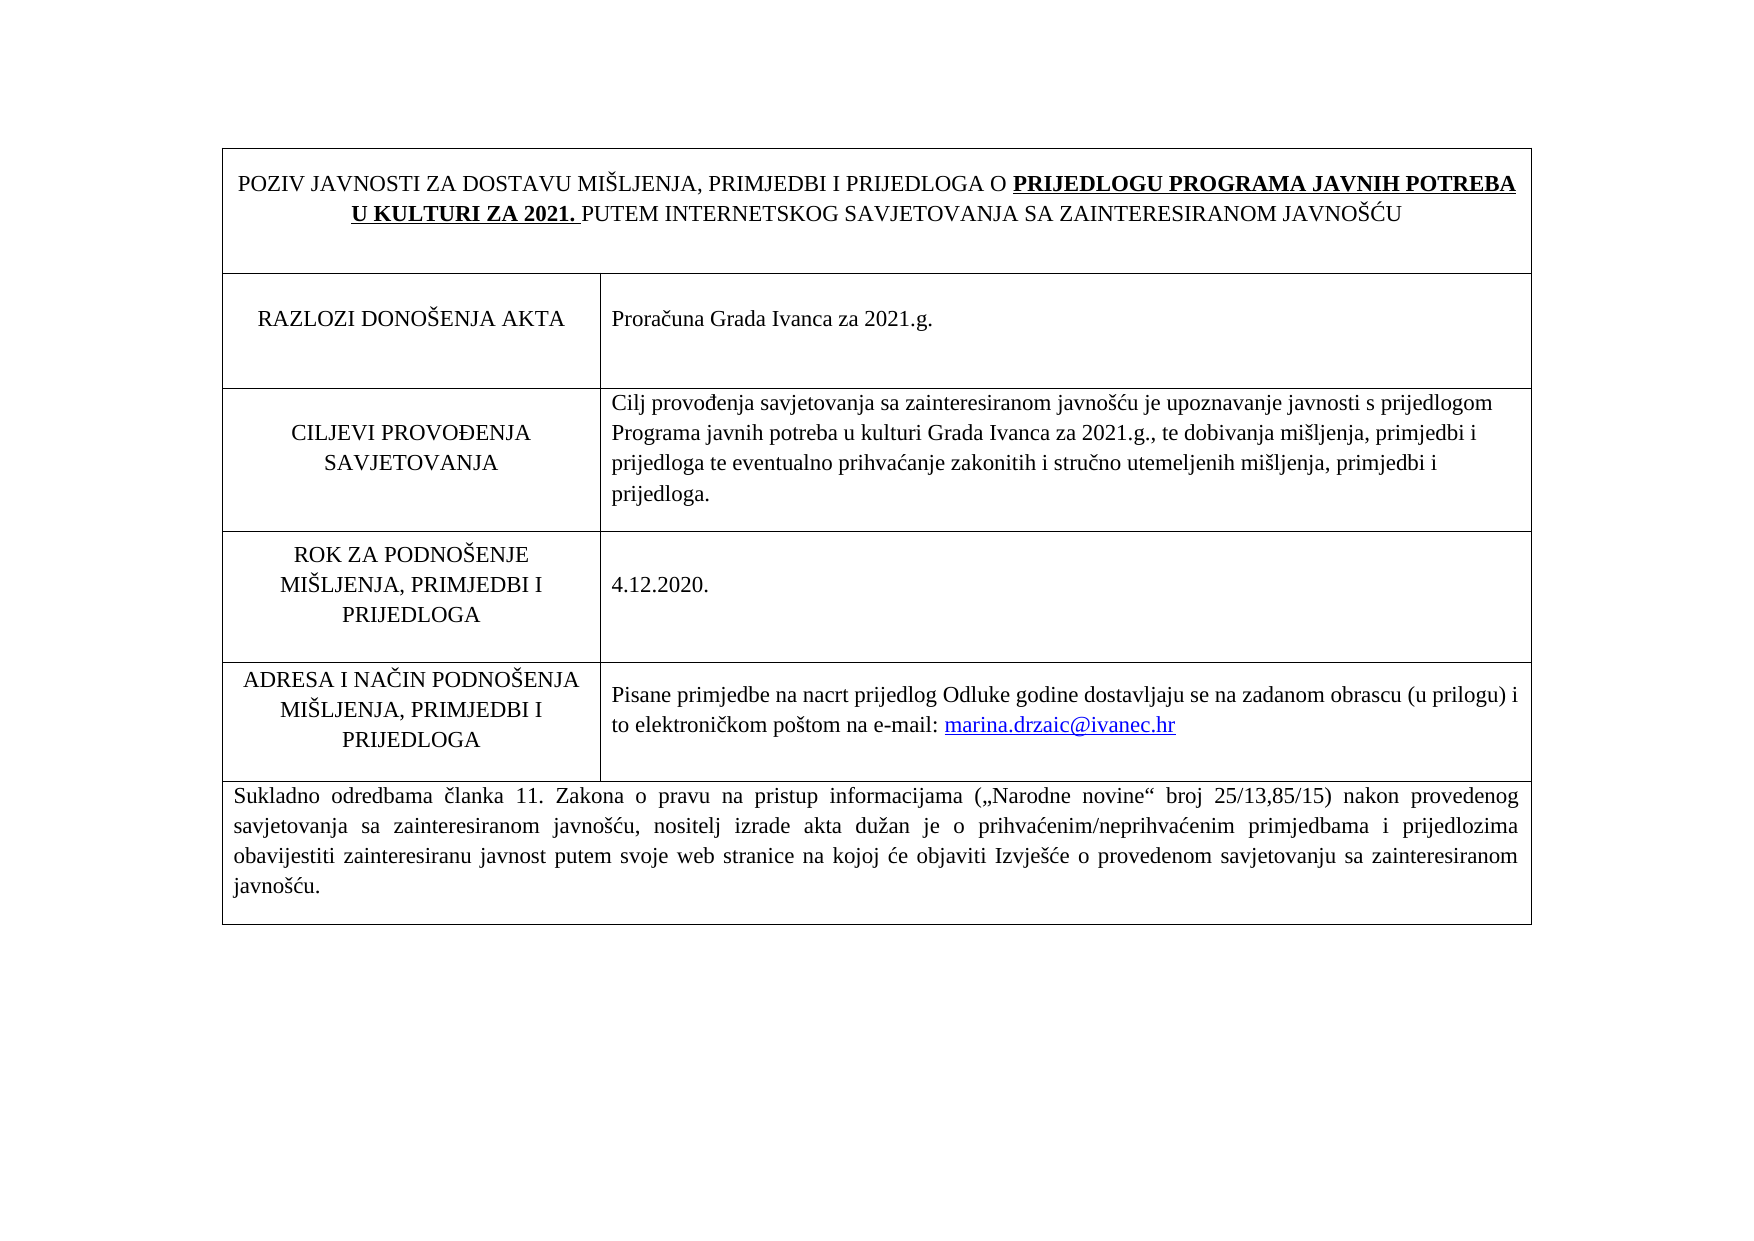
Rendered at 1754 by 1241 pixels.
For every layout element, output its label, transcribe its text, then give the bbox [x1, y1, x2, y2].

table_cell Pisane primjedbe na nacrt prijedlog Odluke godine dostavljaju se na zadanom obrascu (u prilogu) i to elektroničkom poštom na e-mail: marina.drzaic@ivanec.hr [601, 663, 1531, 781]
table_cell 4.12.2020. [601, 532, 1531, 662]
table_cell CILJEVI PROVOĐENJA SAVJETOVANJA [223, 389, 600, 531]
table_cell RAZLOZI DONOŠENJA AKTA [223, 274, 600, 388]
table_cell Sukladno odredbama članka 11. Zakona o pravu na pristup informacijama („Narodne novine“ broj 25/13,85/15) nakon provedenog savjetovanja sa zainteresiranom javnošću, nositelj izrade akta dužan je o prihvaćenim/neprihvaćenim primjedbama i prijedlozima obavijestiti zainteresiranu javnost putem svoje web stranice na kojoj će objaviti Izvješće o provedenom savjetovanju sa zainteresiranom javnošću. [223, 782, 1531, 923]
table_cell Cilj provođenja savjetovanja sa zainteresiranom javnošću je upoznavanje javnosti s prijedlogom Programa javnih potreba u kulturi Grada Ivanca za 2021.g., te dobivanja mišljenja, primjedbi i prijedloga te eventualno prihvaćanje zakonitih i stručno utemeljenih mišljenja, primjedbi i prijedloga. [601, 389, 1531, 531]
table_cell Proračuna Grada Ivanca za 2021.g. [601, 274, 1531, 388]
table_cell ROK ZA PODNOŠENJE MIŠLJENJA, PRIMJEDBI I PRIJEDLOGA [223, 532, 600, 662]
table_cell ADRESA I NAČIN PODNOŠENJA MIŠLJENJA, PRIMJEDBI I PRIJEDLOGA [223, 663, 600, 781]
table_header POZIV JAVNOSTI ZA DOSTAVU MIŠLJENJA, PRIMJEDBI I PRIJEDLOGA O PRIJEDLOGU PROGRAMA JAVNIH POTREBA U KULTURI ZA 2021. PUTEM INTERNETSKOG SAVJETOVANJA SA ZAINTERESIRANOM JAVNOŠĆU [223, 149, 1531, 273]
